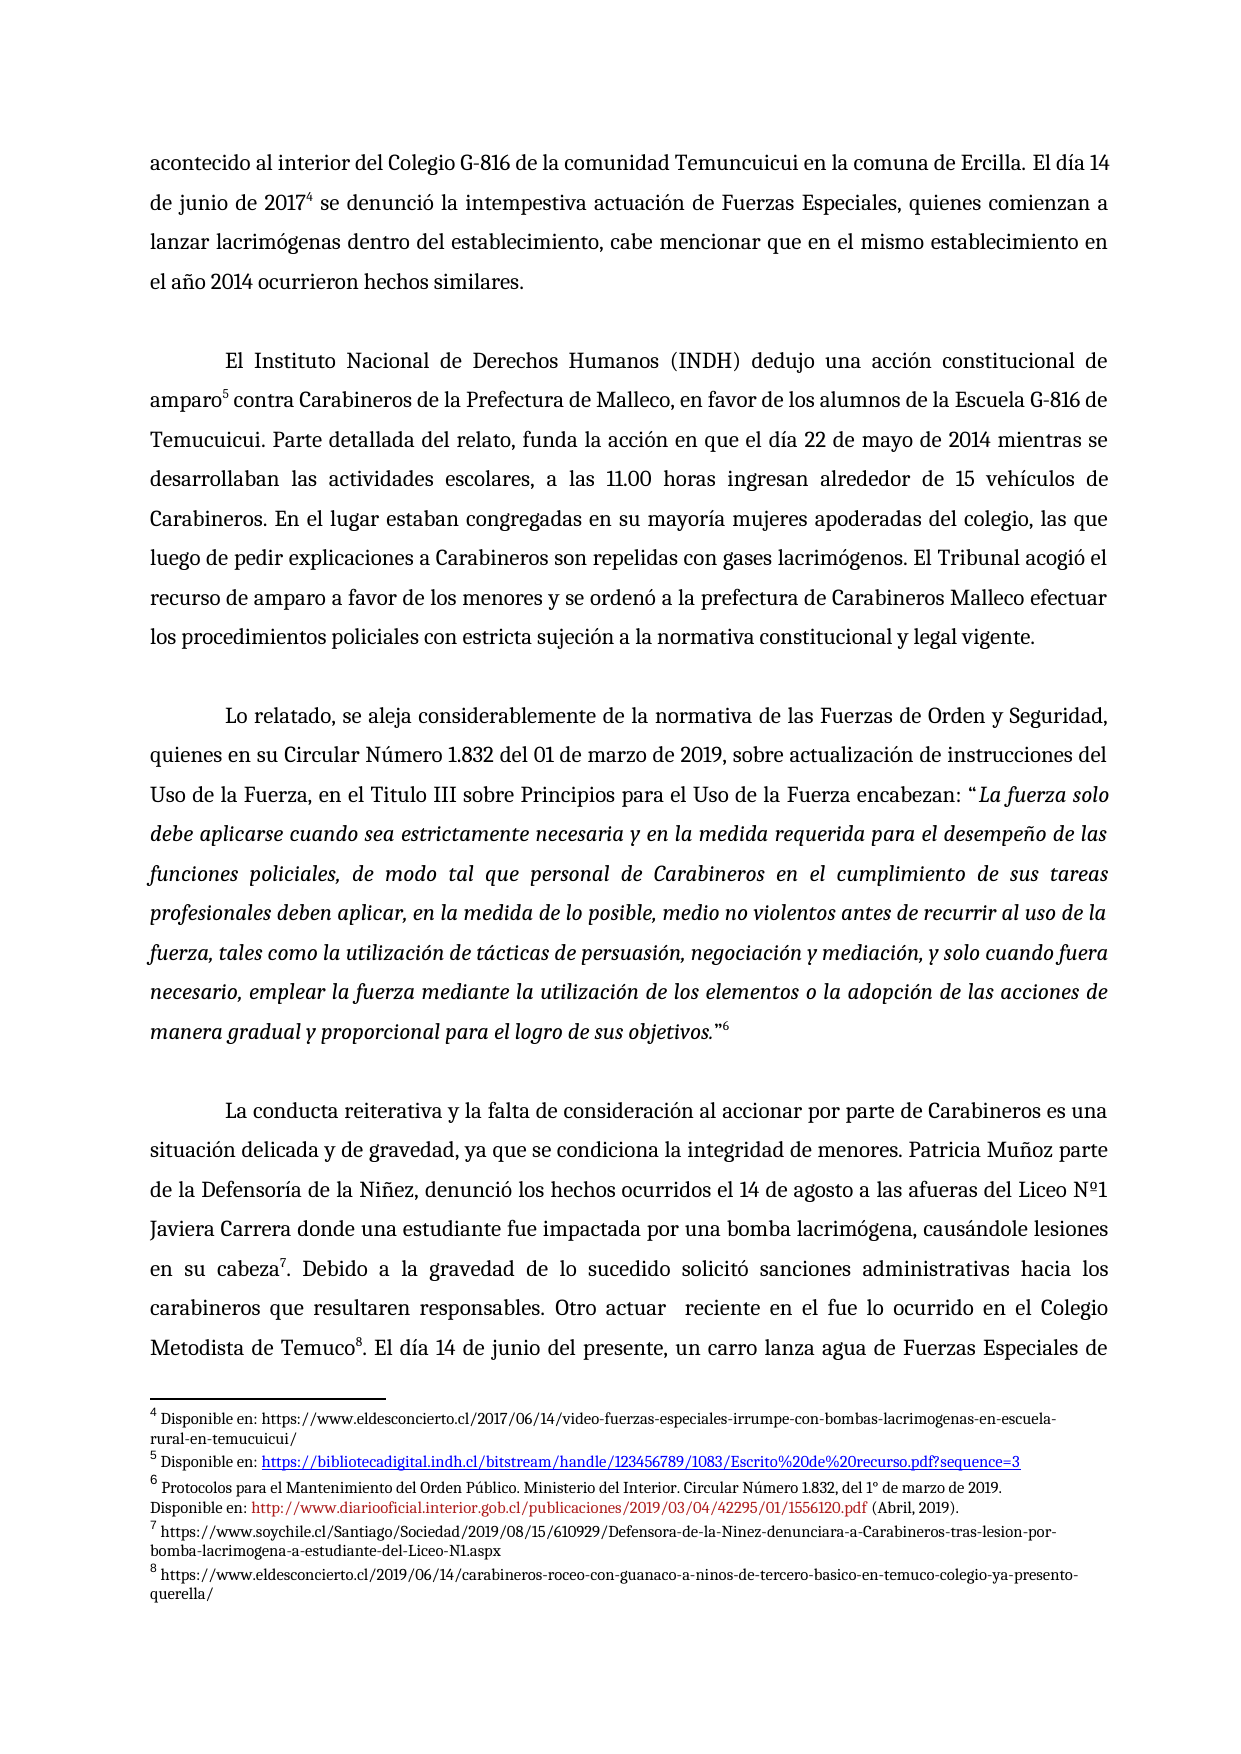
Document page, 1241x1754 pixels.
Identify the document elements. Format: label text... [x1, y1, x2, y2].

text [150, 150, 1109, 295]
text El Instituto Nacional de Derechos Humanos (INDH) dedujo una acción constitucional de amparo contra Carabineros de la Prefectura de Malleco, en favor de los alumnos de la Escuela G-816 de Temucuicui. Parte detallada del relato, funda la acción en que el día 22 de mayo de 2014 mientras se desarrollaban las actividades escolares, a las 11.00 horas ingresan alrededor de 15 vehículos de Carabineros. En el lugar estaban congregadas en su mayoría mujeres apoderadas del colegio, las que luego de pedir explicaciones a Carabineros son repelidas con gases lacrimógenos. El Tribunal acogió el recurso de amparo a favor de los menores y se ordenó a la prefectura de Carabineros Malleco efectuar los procedimientos policiales con estricta sujeción a la normativa constitucional y legal vigente. [150, 347, 1109, 650]
text Lo relatado, se aleja considerablemente de la normativa de las Fuerzas de Orden y Seguridad, quienes en su Circular Número 1.832 del 01 de marzo de 2019, sobre actualización de instrucciones del Uso de la Fuerza, en el Titulo III sobre Principios para el Uso de la Fuerza encabezan: “La fuerza solo debe aplicarse cuando sea estrictamente necesaria y en la medida requerida para el desempeño de las funciones policiales, de modo tal que personal de Carabineros en el cumplimiento de sus tareas profesionales deben aplicar, en la medida de lo posible, medio no violentos antes de recurrir al uso de la fuerza, tales como la utilización de tácticas de persuasión, negociación y mediación, y solo cuando fuera necesario, emplear la fuerza mediante la utilización de los elementos o la adopción de las acciones de manera gradual y proporcional para el logro de sus objetivos.” [150, 703, 1109, 1045]
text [150, 1097, 1109, 1361]
